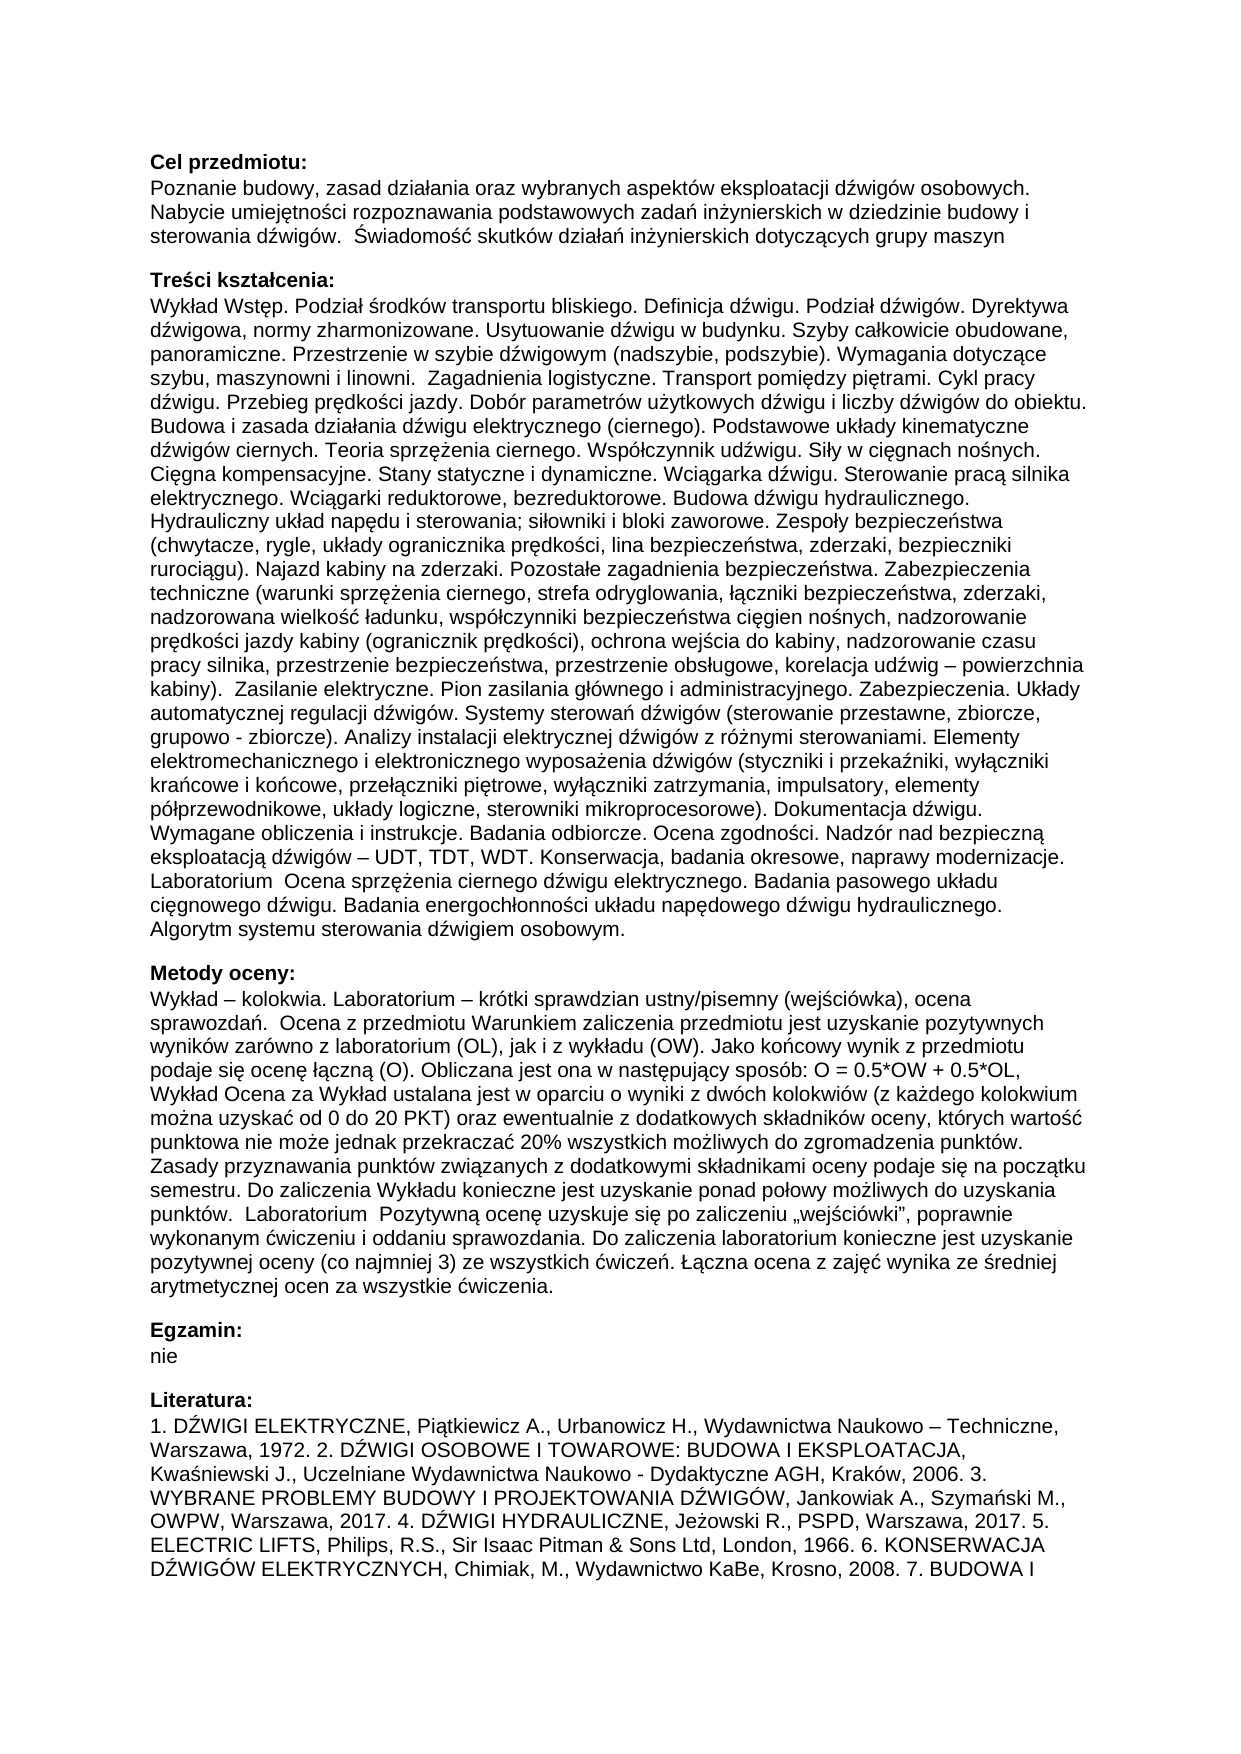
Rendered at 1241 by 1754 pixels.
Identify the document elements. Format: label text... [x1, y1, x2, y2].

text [150, 1413, 1090, 1581]
text nie [150, 1344, 1090, 1368]
text Egzamin: [150, 1318, 1090, 1342]
text Wykład – kolokwia. Laboratorium – krótki sprawdzian ustny/pisemny (wejściówka), ocena sprawozdań. Ocena z przedmiotu Warunkiem zaliczenia przedmiotu jest uzyskanie pozytywnych wyników zarówno z laboratorium (OL), jak i z wykładu (OW). Jako końcowy wynik z przedmiotu podaje się ocenę łączną (O). Obliczana jest ona w następujący sposób: O = 0.5*OW + 0.5*OL, Wykład Ocena za Wykład ustalana jest w oparciu o wyniki z dwóch kolokwiów (z każdego kolokwium można uzyskać od 0 do 20 PKT) oraz ewentualnie z dodatkowych składników oceny, których wartość punktowa nie może jednak przekraczać 20% wszystkich możliwych do zgromadzenia punktów. Zasady przyznawania punktów związanych z dodatkowymi składnikami oceny podaje się na początku semestru. Do zaliczenia Wykładu konieczne jest uzyskanie ponad połowy możliwych do uzyskania punktów. Laboratorium Pozytywną ocenę uzyskuje się po zaliczeniu „wejściówki”, poprawnie wykonanym ćwiczeniu i oddaniu sprawozdania. Do zaliczenia laboratorium konieczne jest uzyskanie pozytywnej oceny (co najmniej 3) ze wszystkich ćwiczeń. Łączna ocena z zajęć wynika ze średniej arytmetycznej ocen za wszystkie ćwiczenia. [150, 986, 1090, 1298]
text Wykład Wstęp. Podział środków transportu bliskiego. Definicja dźwigu. Podział dźwigów. Dyrektywa dźwigowa, normy zharmonizowane. Usytuowanie dźwigu w budynku. Szyby całkowicie obudowane, panoramiczne. Przestrzenie w szybie dźwigowym (nadszybie, podszybie). Wymagania dotyczące szybu, maszynowni i linowni. Zagadnienia logistyczne. Transport pomiędzy piętrami. Cykl pracy dźwigu. Przebieg prędkości jazdy. Dobór parametrów użytkowych dźwigu i liczby dźwigów do obiektu. Budowa i zasada działania dźwigu elektrycznego (ciernego). Podstawowe układy kinematyczne dźwigów ciernych. Teoria sprzężenia ciernego. Współczynnik udźwigu. Siły w cięgnach nośnych. Cięgna kompensacyjne. Stany statyczne i dynamiczne. Wciągarka dźwigu. Sterowanie pracą silnika elektrycznego. Wciągarki reduktorowe, bezreduktorowe. Budowa dźwigu hydraulicznego. Hydrauliczny układ napędu i sterowania; siłowniki i bloki zaworowe. Zespoły bezpieczeństwa (chwytacze, rygle, układy ogranicznika prędkości, lina bezpieczeństwa, zderzaki, bezpieczniki rurociągu). Najazd kabiny na zderzaki. Pozostałe zagadnienia bezpieczeństwa. Zabezpieczenia techniczne (warunki sprzężenia ciernego, strefa odryglowania, łączniki bezpieczeństwa, zderzaki, nadzorowana wielkość ładunku, współczynniki bezpieczeństwa cięgien nośnych, nadzorowanie prędkości jazdy kabiny (ogranicznik prędkości), ochrona wejścia do kabiny, nadzorowanie czasu pracy silnika, przestrzenie bezpieczeństwa, przestrzenie obsługowe, korelacja udźwig – powierzchnia kabiny). Zasilanie elektryczne. Pion zasilania głównego i administracyjnego. Zabezpieczenia. Układy automatycznej regulacji dźwigów. Systemy sterowań dźwigów (sterowanie przestawne, zbiorcze, grupowo - zbiorcze). Analizy instalacji elektrycznej dźwigów z różnymi sterowaniami. Elementy elektromechanicznego i elektronicznego wyposażenia dźwigów (styczniki i przekaźniki, wyłączniki krańcowe i końcowe, przełączniki piętrowe, wyłączniki zatrzymania, impulsatory, elementy półprzewodnikowe, układy logiczne, sterowniki mikroprocesorowe). Dokumentacja dźwigu. Wymagane obliczenia i instrukcje. Badania odbiorcze. Ocena zgodności. Nadzór nad bezpieczną eksploatacją dźwigów – UDT, TDT, WDT. Konserwacja, badania okresowe, naprawy modernizacje. Laboratorium Ocena sprzężenia ciernego dźwigu elektrycznego. Badania pasowego układu cięgnowego dźwigu. Badania energochłonności układu napędowego dźwigu hydraulicznego. Algorytm systemu sterowania dźwigiem osobowym. [150, 294, 1090, 941]
text Poznanie budowy, zasad działania oraz wybranych aspektów eksploatacji dźwigów osobowych. Nabycie umiejętności rozpoznawania podstawowych zadań inżynierskich w dziedzinie budowy i sterowania dźwigów. Świadomość skutków działań inżynierskich dotyczących grupy maszyn [150, 176, 1090, 248]
text Literatura: [150, 1387, 1090, 1411]
text Cel przedmiotu: [150, 150, 1090, 174]
text Metody oceny: [150, 960, 1090, 984]
text Treści kształcenia: [150, 268, 1090, 292]
